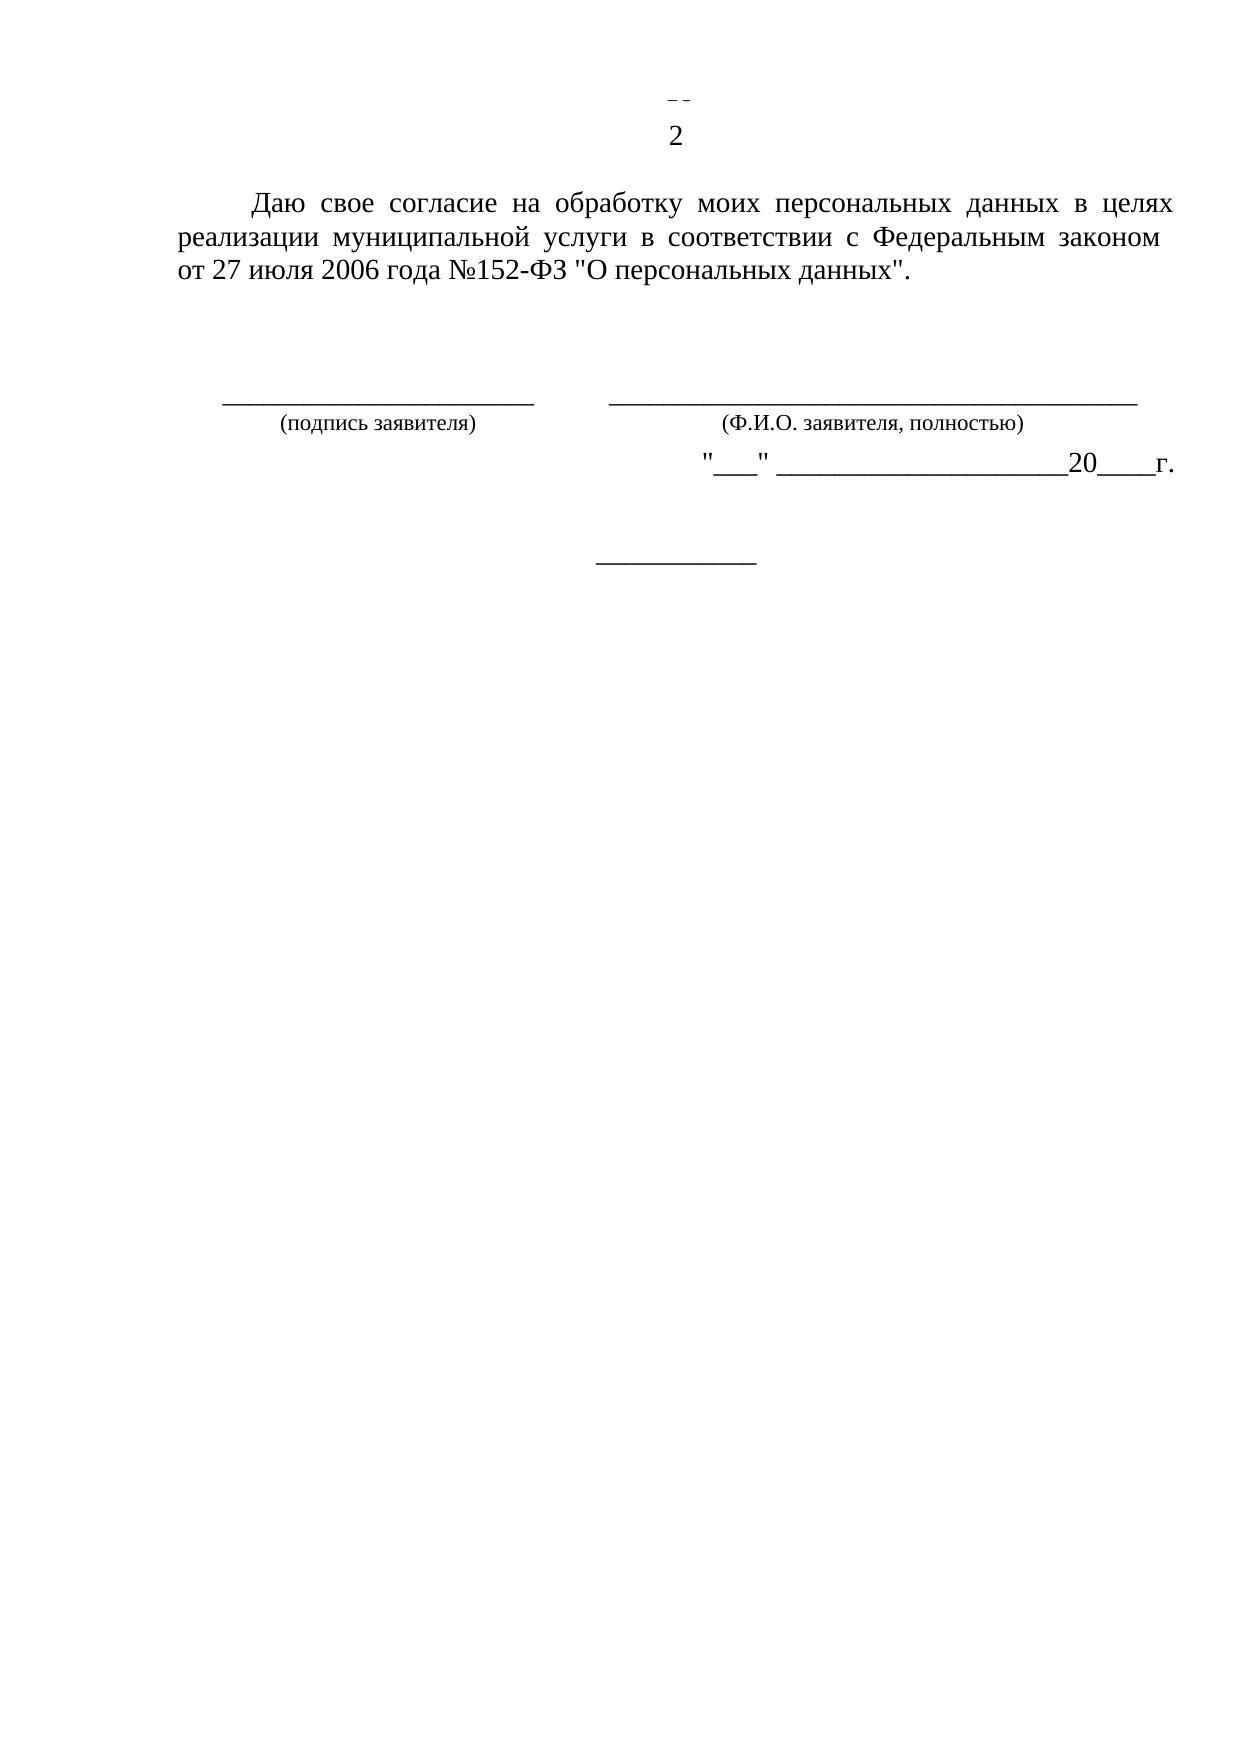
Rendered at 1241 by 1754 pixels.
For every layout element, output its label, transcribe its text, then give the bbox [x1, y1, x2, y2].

table_cell "___" ____________________20____г. [171, 356, 1181, 523]
table_cell ___________ [171, 523, 1181, 913]
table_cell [171, 108, 1181, 356]
